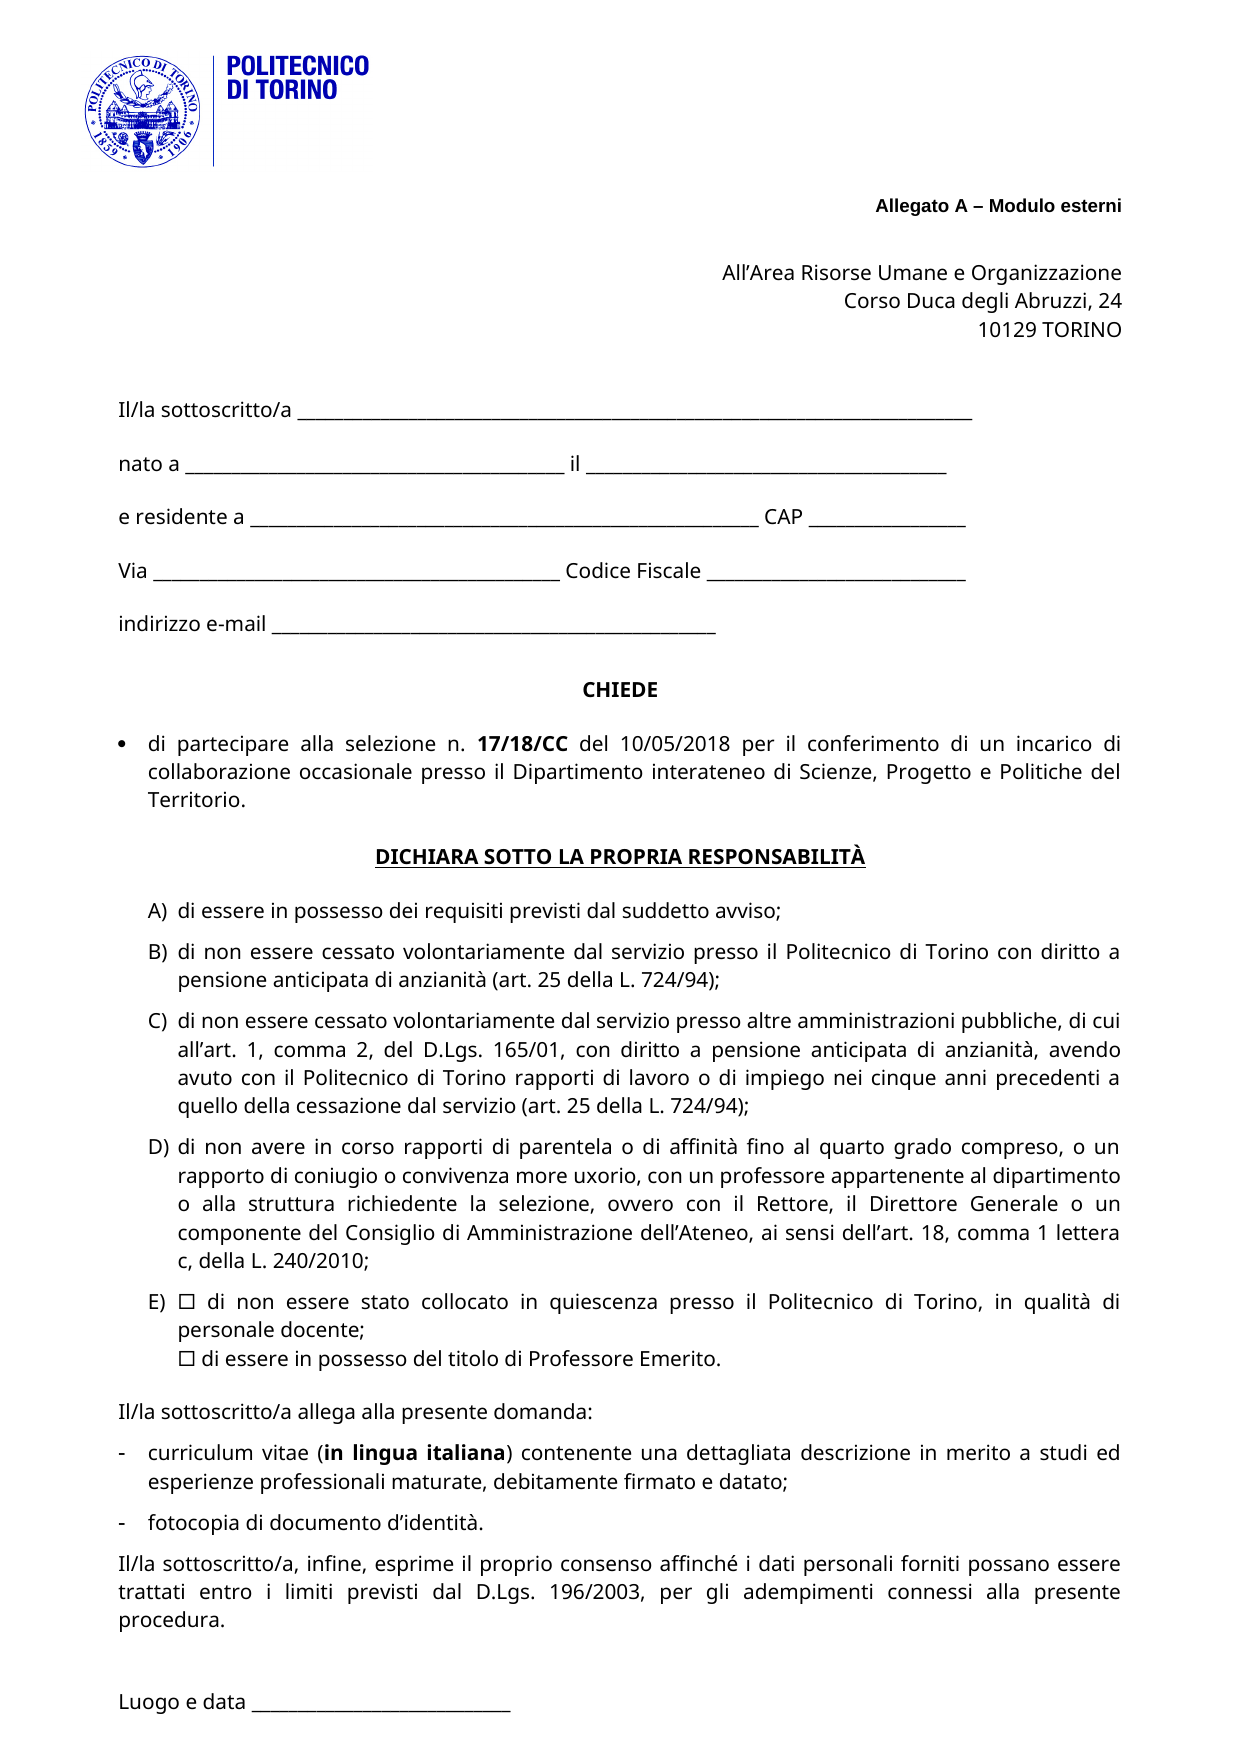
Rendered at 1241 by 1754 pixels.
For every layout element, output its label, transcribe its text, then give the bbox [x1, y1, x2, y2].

text CHIEDE [118, 675, 1122, 704]
text e residente a _______________________________________________________ CAP _________________ [118, 502, 1122, 531]
list di non essere stato collocato in quiescenza presso il Politecnico di Torino, in qualità di personale docente; [148, 1287, 1122, 1344]
list fotocopia di documento d’identità. [118, 1508, 1122, 1536]
picture [80, 51, 374, 172]
text nato a _________________________________________ il _______________________________________ [118, 449, 1122, 477]
text indirizzo e-mail ________________________________________________ [118, 609, 1122, 638]
text Il/la sottoscritto/a _________________________________________________________________________ [118, 396, 1122, 424]
text Il/la sottoscritto/a allega alla presente domanda: [118, 1397, 1122, 1426]
text di essere in possesso del titolo di Professore Emerito. [177, 1344, 1122, 1372]
text Via ____________________________________________ Codice Fiscale ____________________________ [118, 556, 1122, 584]
list di essere in possesso dei requisiti previsti dal suddetto avviso; [148, 896, 1122, 924]
list di non avere in corso rapporti di parentela o di affinità fino al quarto grado compreso, o un rapporto di coniugio o convivenza more uxorio, con un professore appartenente al dipartimento o alla struttura richiedente la selezione, ovvero con il Rettore, il Direttore Generale o un componente del Consiglio di Amministrazione dell’Ateneo, ai sensi dell’art. 18, comma 1 lettera c, della L. 240/2010; [148, 1132, 1122, 1275]
text Luogo e data ____________________________ [118, 1687, 1122, 1716]
text Corso Duca degli Abruzzi, 24 [591, 286, 1122, 315]
text All’Area Risorse Umane e Organizzazione [591, 258, 1122, 286]
text DICHIARA SOTTO LA PROPRIA RESPONSABILITÀ [118, 842, 1122, 871]
list di non essere cessato volontariamente dal servizio presso altre amministrazioni pubbliche, di cui all’art. 1, comma 2, del D.Lgs. 165/01, con diritto a pensione anticipata di anzianità, avendo avuto con il Politecnico di Torino rapporti di lavoro o di impiego nei cinque anni precedenti a quello della cessazione dal servizio (art. 25 della L. 724/94); [148, 1006, 1122, 1120]
list curriculum vitae (in lingua italiana) contenente una dettagliata descrizione in merito a studi ed esperienze professionali maturate, debitamente firmato e datato; [118, 1438, 1122, 1495]
text Il/la sottoscritto/a, infine, esprime il proprio consenso affinché i dati personali forniti possano essere trattati entro i limiti previsti dal D.Lgs. 196/2003, per gli adempimenti connessi alla presente procedura. [118, 1549, 1122, 1634]
text 10129 TORINO [591, 315, 1122, 343]
list di non essere cessato volontariamente dal servizio presso il Politecnico di Torino con diritto a pensione anticipata di anzianità (art. 25 della L. 724/94); [148, 937, 1122, 994]
list di partecipare alla selezione n. 17/18/CC del 10/05/2018 per il conferimento di un incarico di collaborazione occasionale presso il Dipartimento interateneo di Scienze, Progetto e Politiche del Territorio. [118, 729, 1122, 814]
